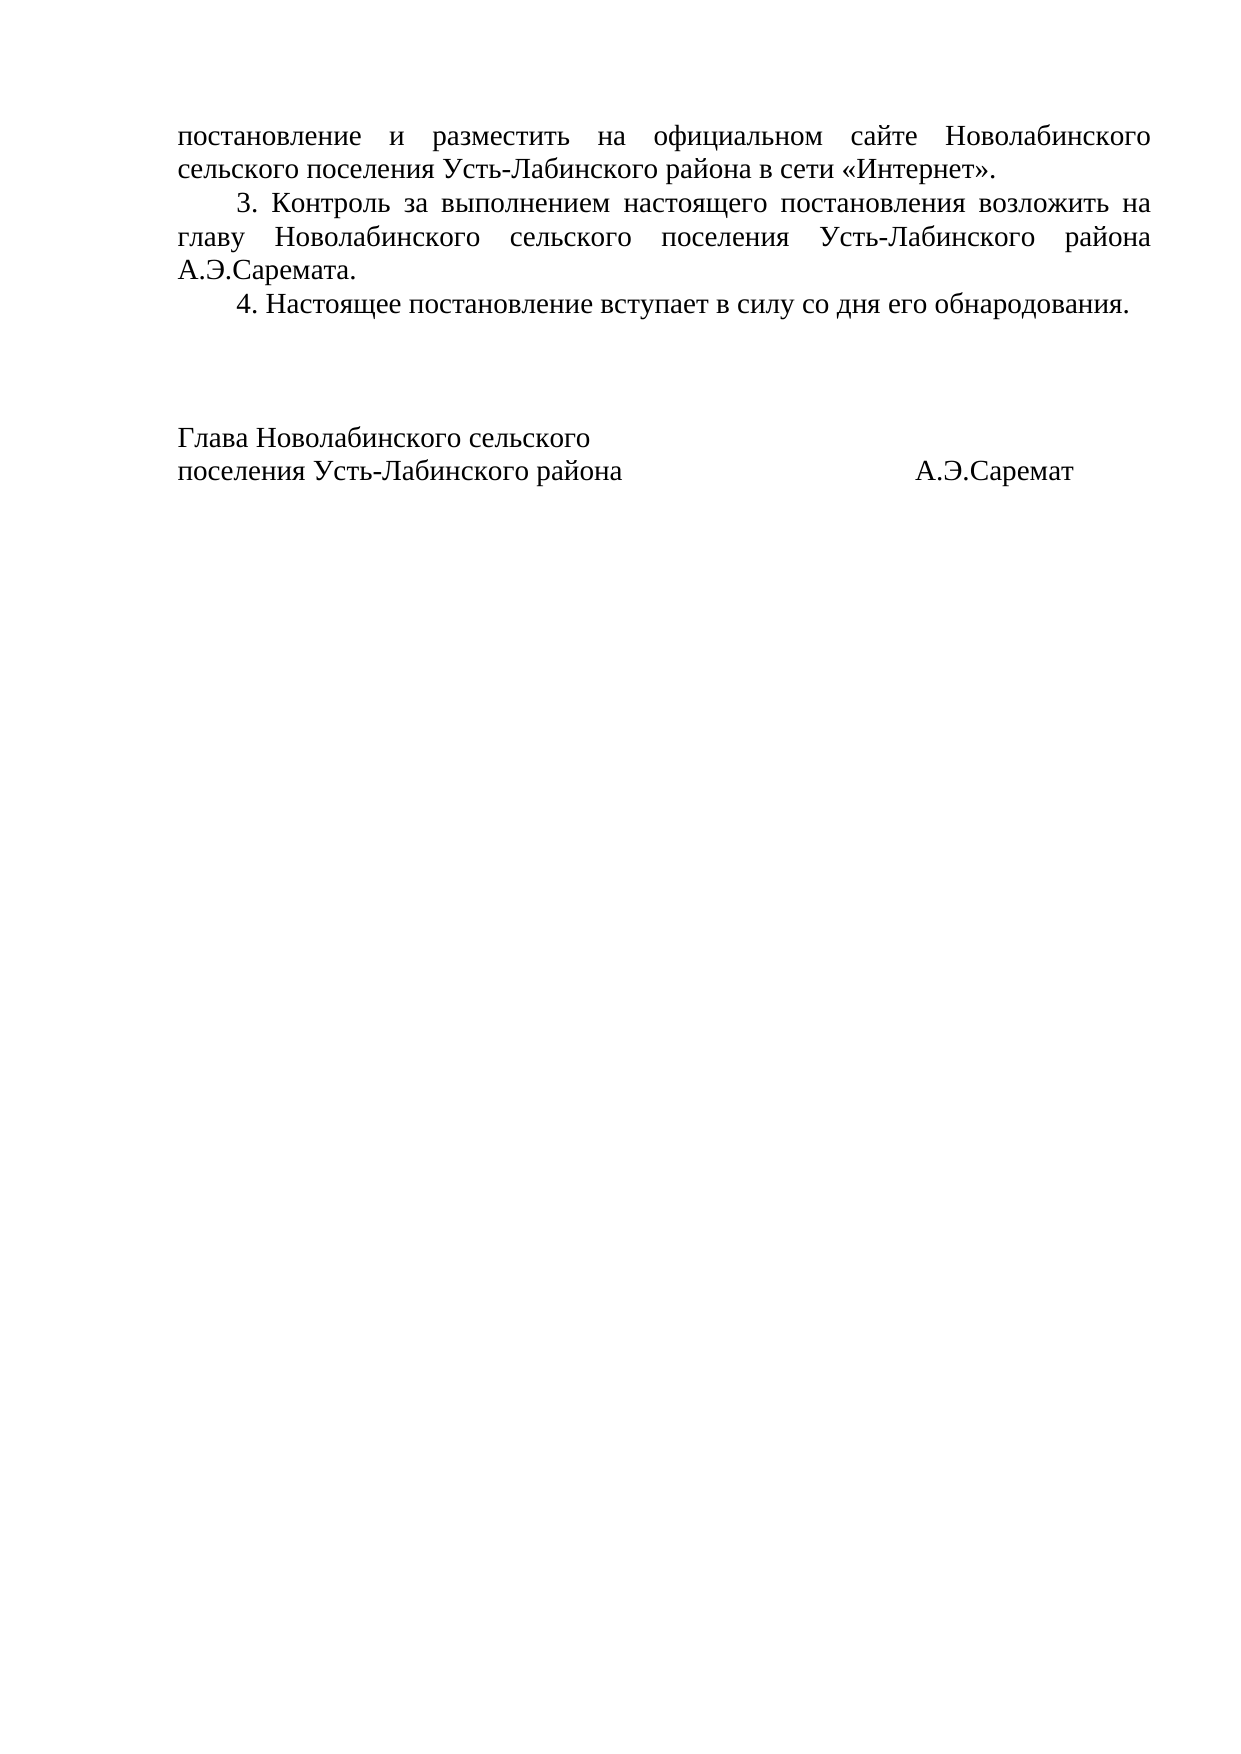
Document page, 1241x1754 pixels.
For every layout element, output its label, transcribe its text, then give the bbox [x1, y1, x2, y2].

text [177, 118, 1152, 185]
text Глава Новолабинского сельского [177, 420, 1152, 453]
text 3. Контроль за выполнением настоящего постановления возложить на главу Новолабинского сельского поселения Усть-Лабинского района А.Э.Саремата. [177, 185, 1152, 286]
text 4. Настоящее постановление вступает в силу со дня его обнародования. [177, 286, 1152, 319]
text поселения Усть-Лабинского района А.Э.Саремат [177, 453, 1152, 487]
